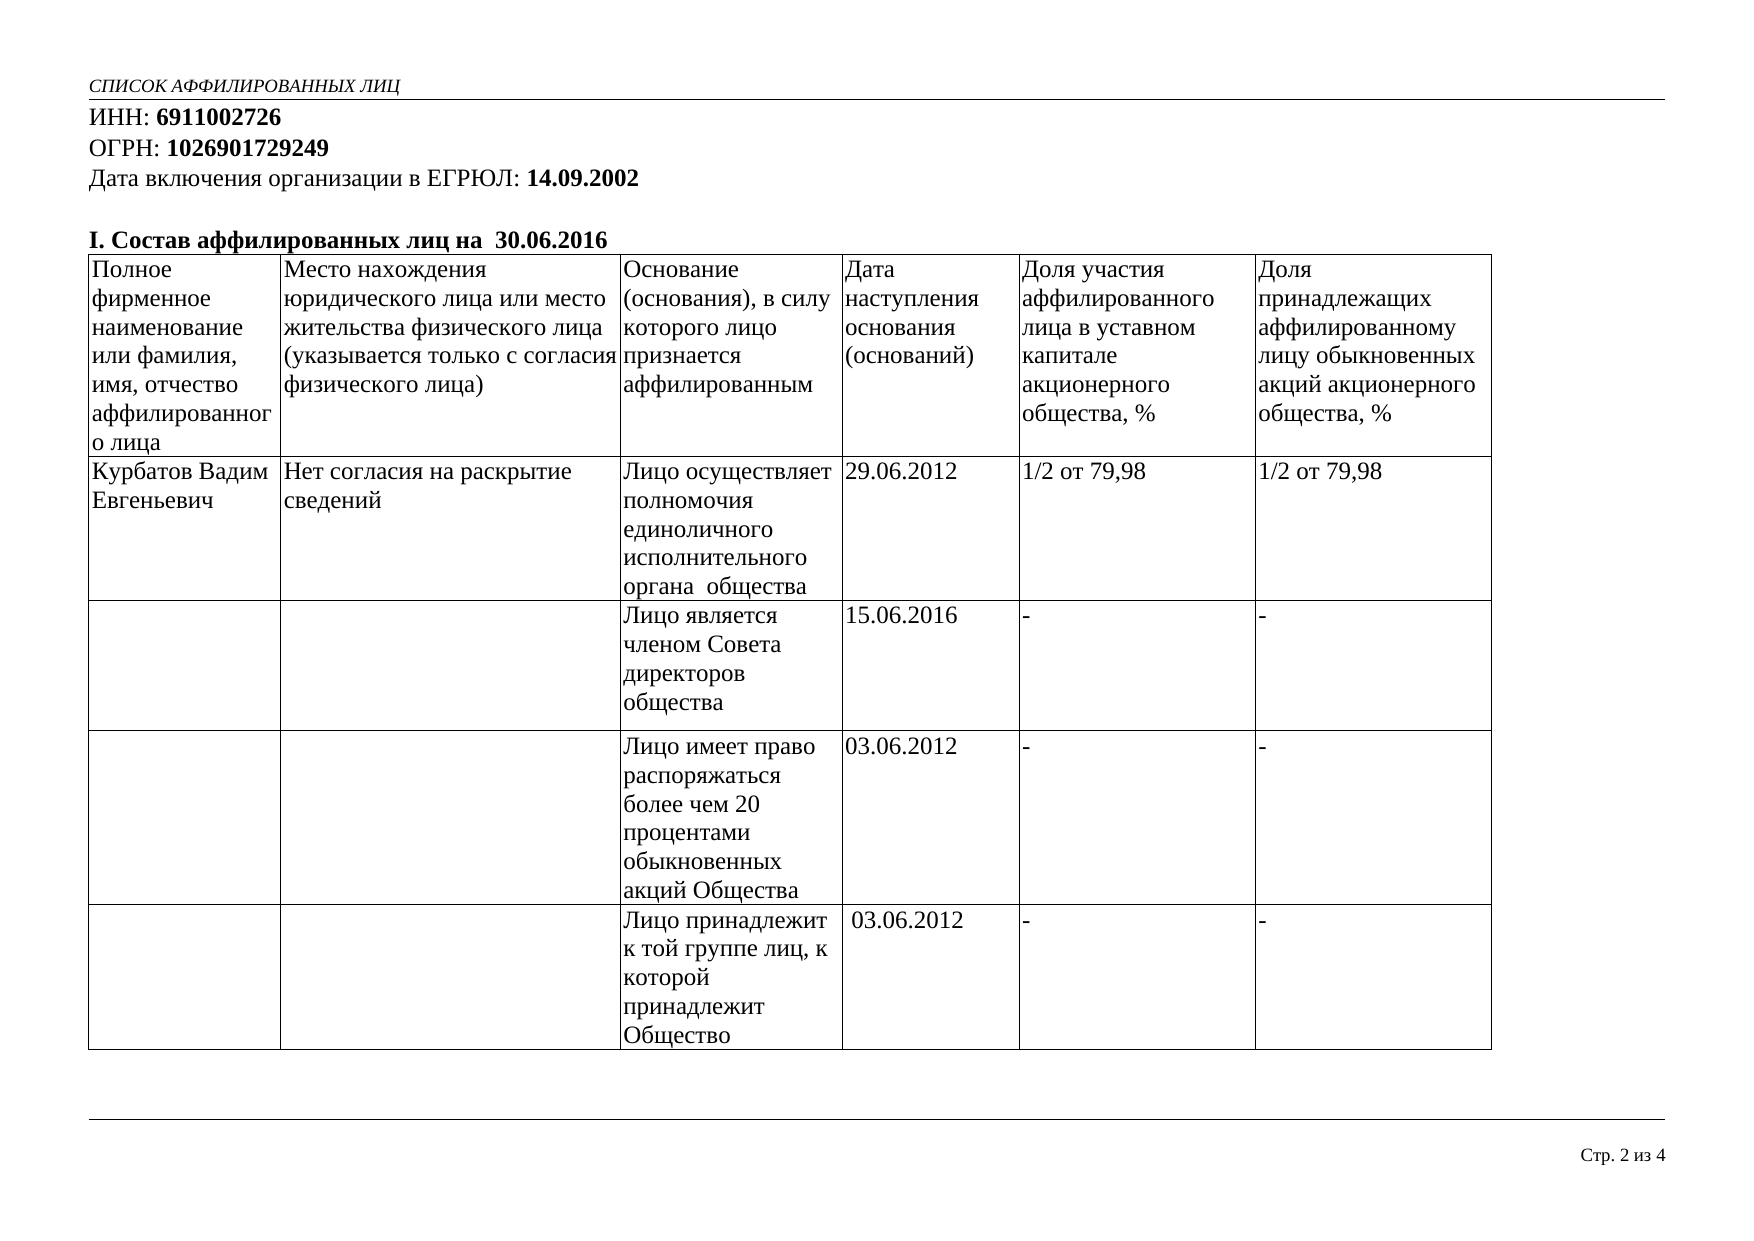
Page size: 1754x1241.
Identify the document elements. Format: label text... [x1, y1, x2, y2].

text ИНН: 6911002726 [89, 102, 1665, 131]
text ОГРН: 1026901729249 [89, 133, 1665, 161]
table_cell [281, 601, 620, 730]
table_cell 03.06.2012 [843, 905, 1019, 1048]
table_cell - [1020, 601, 1255, 730]
table_cell [89, 601, 280, 730]
table_cell [281, 905, 620, 1048]
table_cell - [1256, 601, 1491, 730]
table_cell Лицо осуществляет полномочия единоличного исполнительного органа общества [621, 457, 842, 600]
table_header Место нахождения юридического лица или место жительства физического лица (указывается только с согласия физического лица) [281, 255, 620, 456]
text Дата включения организации в ЕГРЮЛ: 14.09.2002 [89, 163, 1665, 192]
table_cell 29.06.2012 [843, 457, 1019, 600]
table_header Дата наступления основания (оснований) [843, 255, 1019, 456]
table_header Доля принадлежащих аффилированному лицу обыкновенных акций акционерного общества, % [1256, 255, 1491, 456]
table_cell Нет согласия на раскрытие сведений [281, 457, 620, 600]
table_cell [621, 905, 842, 1048]
table_cell Лицо является членом Совета директоров общества [621, 601, 842, 730]
table_header Полное фирменное наименование или фамилия, имя, отчество аффилированного лица [89, 255, 280, 456]
table_cell Курбатов Вадим Евгеньевич [89, 457, 280, 600]
table_cell Лицо имеет право распоряжаться более чем 20 процентами обыкновенных акций Общества [621, 731, 842, 904]
table_header Доля участия аффилированного лица в уставном капитале акционерного общества, % [1020, 255, 1255, 456]
table_header Основание (основания), в силу которого лицо признается аффилированным [621, 255, 842, 456]
table_cell [89, 905, 280, 1048]
text I. Состав аффилированных лиц на 30.06.2016 [89, 225, 1665, 254]
table_cell - [1020, 731, 1255, 904]
table_cell [281, 731, 620, 904]
table_cell - [1020, 905, 1255, 1048]
table_cell - [1256, 731, 1491, 904]
table_cell 1/2 от 79,98 [1256, 457, 1491, 600]
table_cell [89, 731, 280, 904]
table_cell 03.06.2012 [843, 731, 1019, 904]
table_cell - [1256, 905, 1491, 1048]
table_cell 15.06.2016 [843, 601, 1019, 730]
table_cell 1/2 от 79,98 [1020, 457, 1255, 600]
